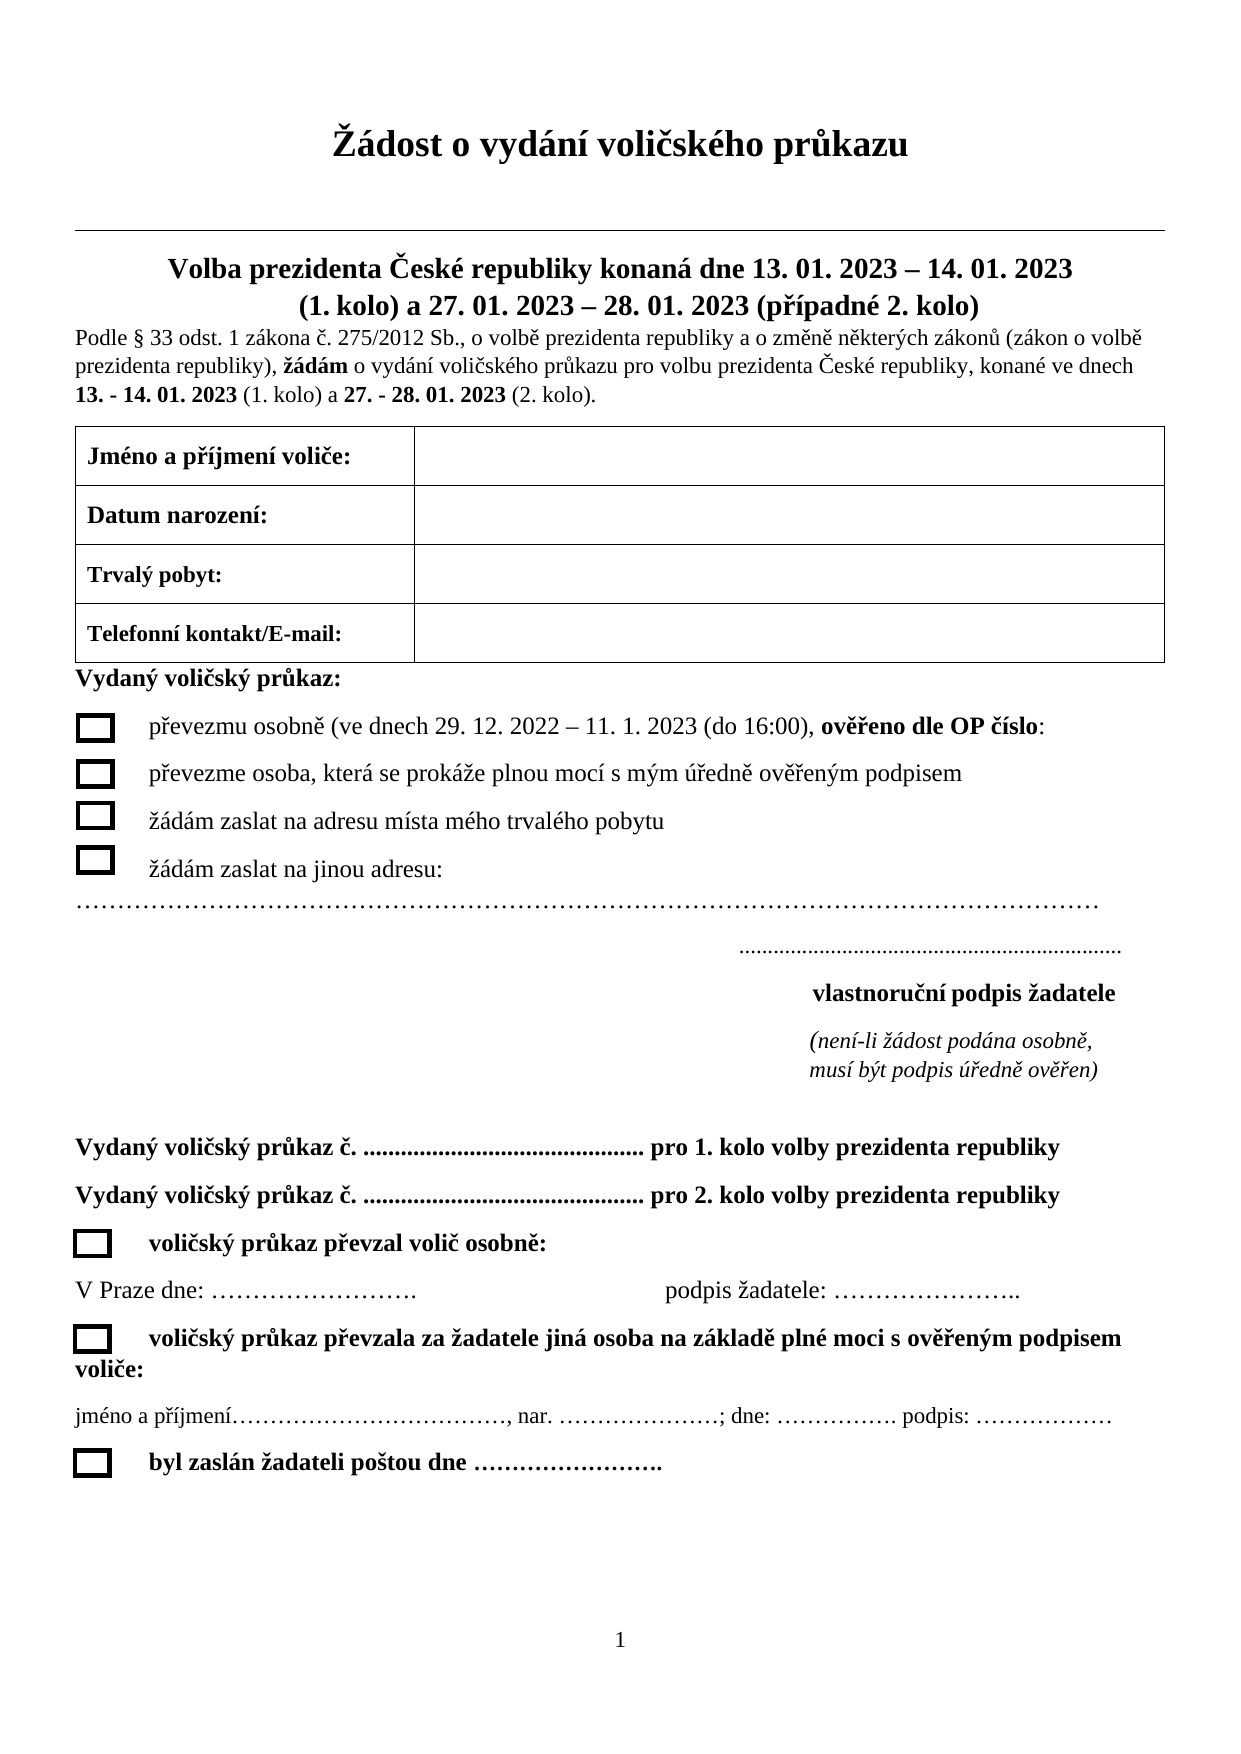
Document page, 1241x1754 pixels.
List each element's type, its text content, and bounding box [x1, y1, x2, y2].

text žádám zaslat na adresu místa mého trvalého pobytu [75, 806, 1165, 835]
text ................................................................... [75, 933, 1165, 959]
text Vydaný voličský průkaz: [75, 663, 1165, 692]
text byl zaslán žadateli poštou dne ……………………. [75, 1447, 1165, 1476]
text (není-li žádost podána osobně, musí být podpis úředně ověřen) [739, 1025, 1165, 1083]
table_cell Trvalý pobyt: [76, 545, 414, 603]
text jméno a příjmení………………………………, nar. …………………; dne: ……………. podpis: ……………… [75, 1402, 1165, 1428]
text převezme osoba, která se prokáže plnou mocí s mým úředně ověřeným podpisem [75, 758, 1165, 787]
text Vydaný voličský průkaz č. ............................................. pro 2. kolo volby prezidenta republiky [75, 1180, 1165, 1209]
table_cell [415, 486, 1164, 544]
text žádám zaslat na jinou adresu: …………………………………………………………………………………………………………… [75, 854, 1165, 914]
table_header [415, 427, 1164, 485]
table_cell Telefonní kontakt/E-mail: [76, 604, 414, 662]
text voličský průkaz převzala za žadatele jiná osoba na základě plné moci s ověřeným podpisem voliče: [75, 1323, 1165, 1383]
table_cell [415, 545, 1164, 603]
text Vydaný voličský průkaz č. ............................................. pro 1. kolo volby prezidenta republiky [75, 1101, 1165, 1161]
text Žádost o vydání voličského průkazu [75, 122, 1165, 165]
text V Praze dne: ……………………. podpis žadatele: ………………….. [75, 1276, 1165, 1304]
text Volba prezidenta České republiky konaná dne 13. 01. 2023 – 14. 01. 2023 [75, 251, 1165, 285]
text převezmu osobně (ve dnech 29. 12. 2022 – 11. 1. 2023 (do 16:00), ověřeno dle OP číslo: [75, 711, 1165, 739]
table_cell Datum narození: [76, 486, 414, 544]
table_header Jméno a příjmení voliče: [76, 427, 414, 485]
text Podle § 33 odst. 1 zákona č. 275/2012 Sb., o volbě prezidenta republiky a o změně některých zákonů (zákon o volbě prezidenta republiky), žádám o vydání voličského průkazu pro volbu prezidenta České republiky, konané ve dnech 13. - 14. 01. 2023 (1. kolo) a 27. - 28. 01. 2023 (2. kolo). [75, 324, 1165, 407]
list kolo) a 27. 01. 2023 – 28. 01. 2023 (případné 2. kolo) [112, 288, 1165, 321]
text vlastnoruční podpis žadatele [75, 978, 1165, 1006]
table_cell [415, 604, 1164, 662]
text voličský průkaz převzal volič osobně: [75, 1228, 1165, 1257]
